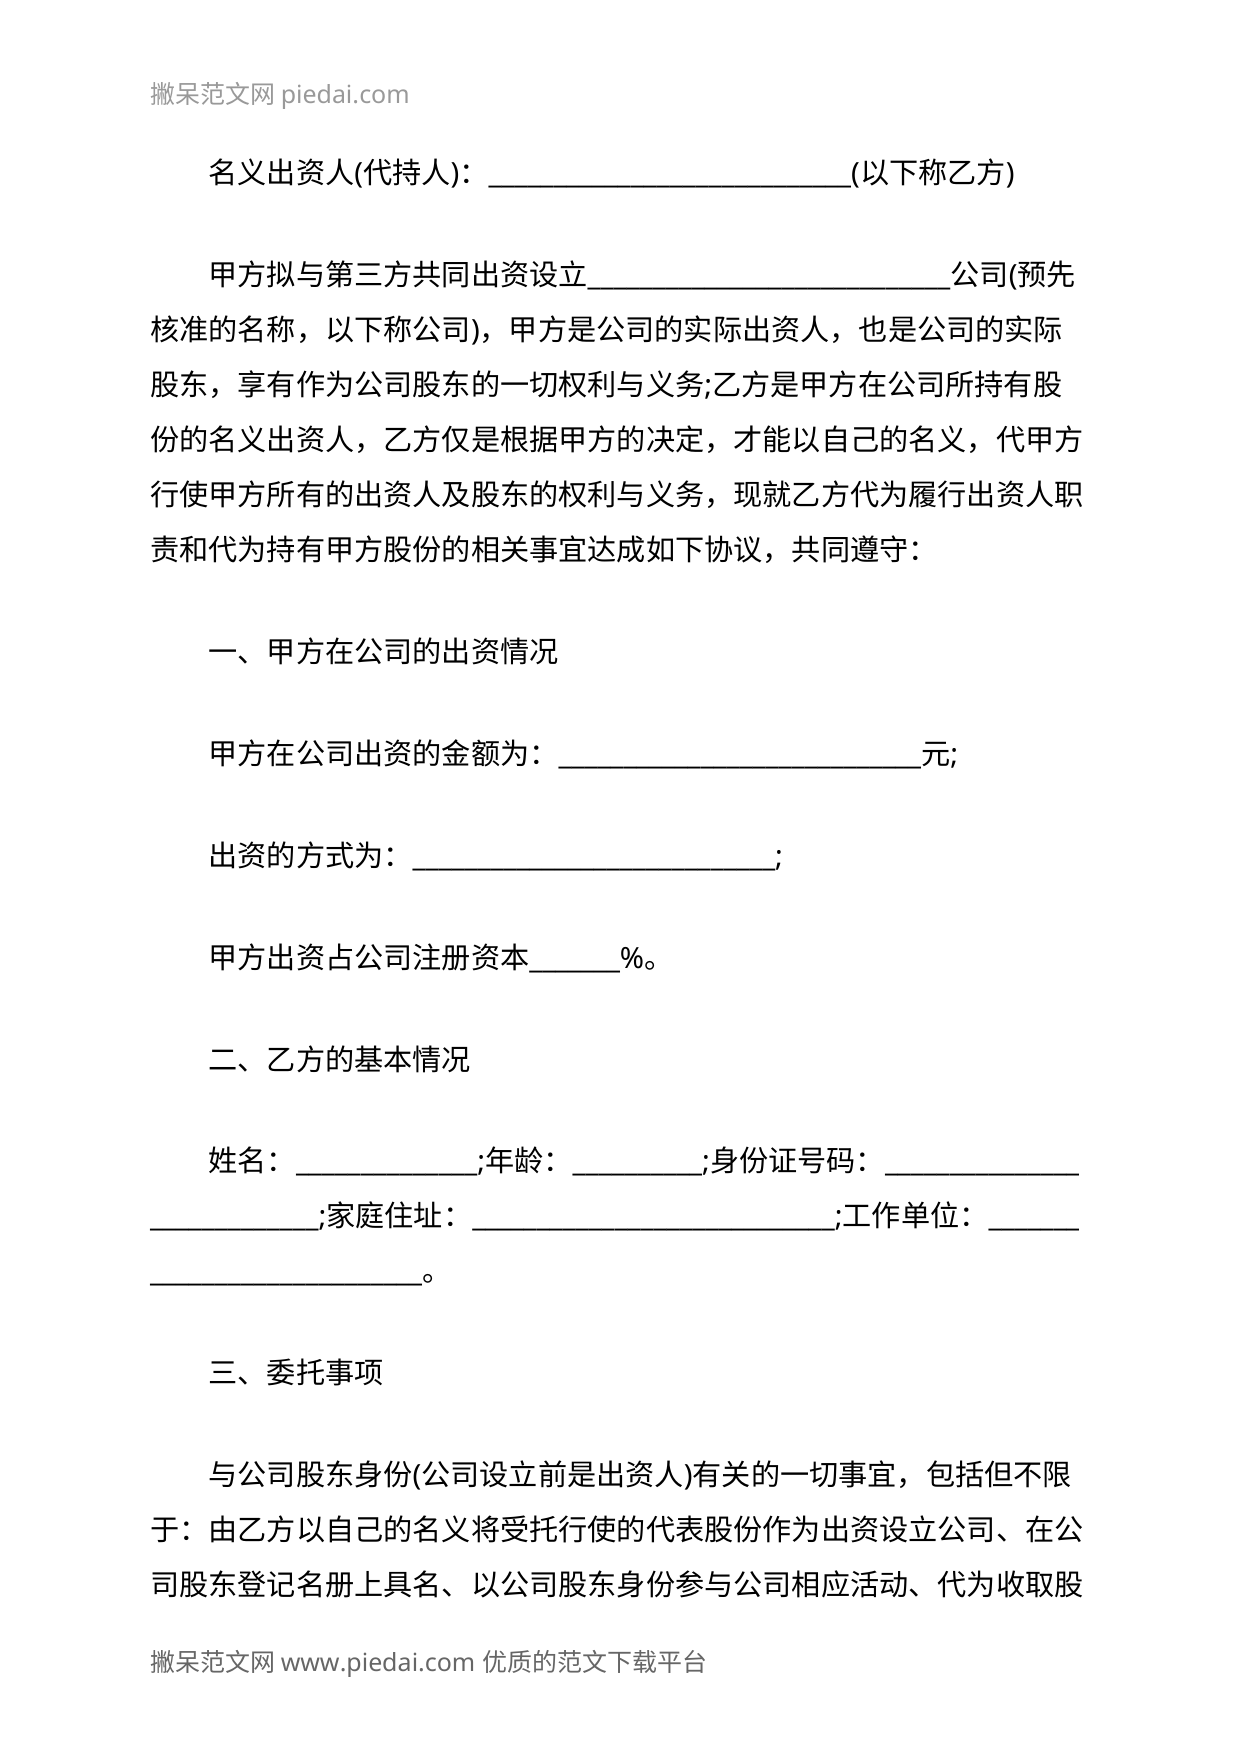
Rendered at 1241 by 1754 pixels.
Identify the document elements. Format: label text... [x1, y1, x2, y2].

text 一、甲方在公司的出资情况 [150, 628, 1090, 671]
text 甲方在公司出资的金额为：____________________________元; [150, 730, 1090, 773]
text 二、乙方的基本情况 [150, 1036, 1090, 1078]
text 甲方拟与第三方共同出资设立____________________________公司(预先核准的名称，以下称公司)，甲方是公司的实际出资人，也是公司的实际股东，享有作为公司股东的一切权利与义务;乙方是甲方在公司所持有股份的名义出资人，乙方仅是根据甲方的决定，才能以自己的名义，代甲方行使甲方所有的出资人及股东的权利与义务，现就乙方代为履行出资人职责和代为持有甲方股份的相关事宜达成如下协议，共同遵守： [150, 252, 1090, 569]
text 出资的方式为：____________________________; [150, 832, 1090, 875]
text 三、委托事项 [150, 1350, 1090, 1392]
text 名义出资人(代持人)：____________________________(以下称乙方) [150, 150, 1090, 192]
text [150, 1452, 1090, 1604]
text 甲方出资占公司注册资本_______%。 [150, 934, 1090, 977]
text 姓名：______________;年龄：__________;身份证号码：____________________________;家庭住址：____________________________;工作单位：____________________________。 [150, 1138, 1090, 1290]
